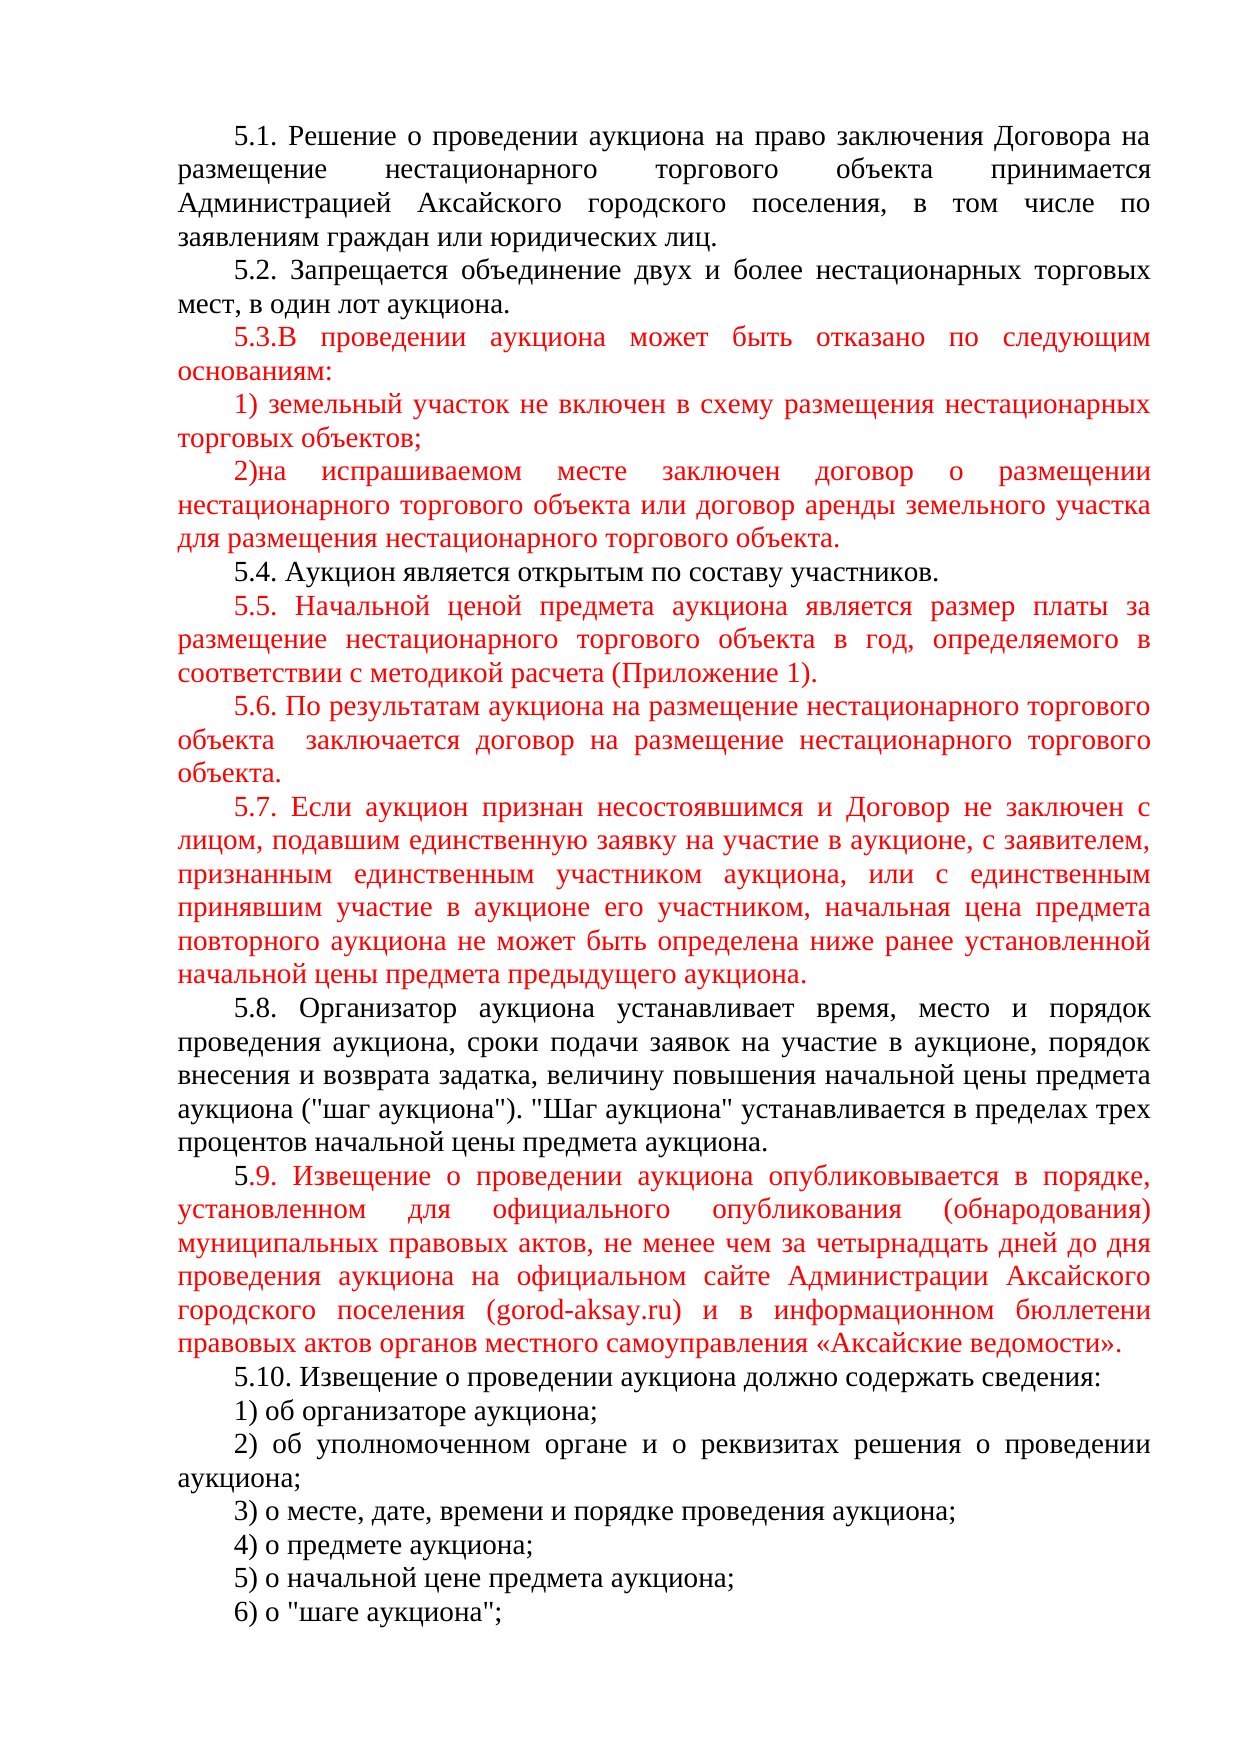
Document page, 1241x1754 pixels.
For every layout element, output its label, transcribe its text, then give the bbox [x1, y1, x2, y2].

text 5.10. Извещение о проведении аукциона должно содержать сведения: [177, 1359, 1152, 1393]
text 5.1. Решение о проведении аукциона на право заключения Договора на размещение нестационарного торгового объекта принимается Администрацией Аксайского городского поселения, в том числе по заявлениям граждан или юридических лиц. [177, 118, 1152, 252]
text 2) об уполномоченном органе и о реквизитах решения о проведении аукциона; [177, 1426, 1152, 1493]
text 2)на испрашиваемом месте заключен договор о размещении нестационарного торгового объекта или договор аренды земельного участка для размещения нестационарного торгового объекта. [177, 453, 1152, 554]
text 3) о месте, дате, времени и порядке проведения аукциона; [177, 1493, 1152, 1527]
text 4) о предмете аукциона; [177, 1527, 1152, 1560]
text 5.9. Извещение о проведении аукциона опубликовывается в порядке, установленном для официального опубликования (обнародования) муниципальных правовых актов, не менее чем за четырнадцать дней до дня проведения аукциона на официальном сайте Администрации Аксайского городского поселения (gorod-aksay.ru) и в информационном бюллетени правовых актов органов местного самоуправления «Аксайские ведомости». [177, 1158, 1152, 1359]
text 1) об организаторе аукциона; [177, 1393, 1152, 1426]
text 5) о начальной цене предмета аукциона; [177, 1560, 1152, 1594]
text 5.8. Организатор аукциона устанавливает время, место и порядок проведения аукциона, сроки подачи заявок на участие в аукционе, порядок внесения и возврата задатка, величину повышения начальной цены предмета аукциона ("шаг аукциона"). "Шаг аукциона" устанавливается в пределах трех процентов начальной цены предмета аукциона. [177, 990, 1152, 1158]
text 5.2. Запрещается объединение двух и более нестационарных торговых мест, в один лот аукциона. [177, 252, 1152, 319]
text 5.5. Начальной ценой предмета аукциона является размер платы за размещение нестационарного торгового объекта в год, определяемого в соответствии с методикой расчета (Приложение 1). [177, 588, 1152, 688]
text 5.6. По результатам аукциона на размещение нестационарного торгового объекта заключается договор на размещение нестационарного торгового объекта. [177, 688, 1152, 789]
text 1) земельный участок не включен в схему размещения нестационарных торговых объектов; [177, 386, 1152, 453]
text 5.4. Аукцион является открытым по составу участников. [177, 554, 1152, 588]
text 6) о "шаге аукциона"; [177, 1594, 1152, 1627]
text 5.3.В проведении аукциона может быть отказано по следующим основаниям: [177, 319, 1152, 386]
text 5.7. Если аукцион признан несостоявшимся и Договор не заключен с лицом, подавшим единственную заявку на участие в аукционе, с заявителем, признанным единственным участником аукциона, или с единственным принявшим участие в аукционе его участником, начальная цена предмета повторного аукциона не может быть определена ниже ранее установленной начальной цены предмета предыдущего аукциона. [177, 789, 1152, 990]
